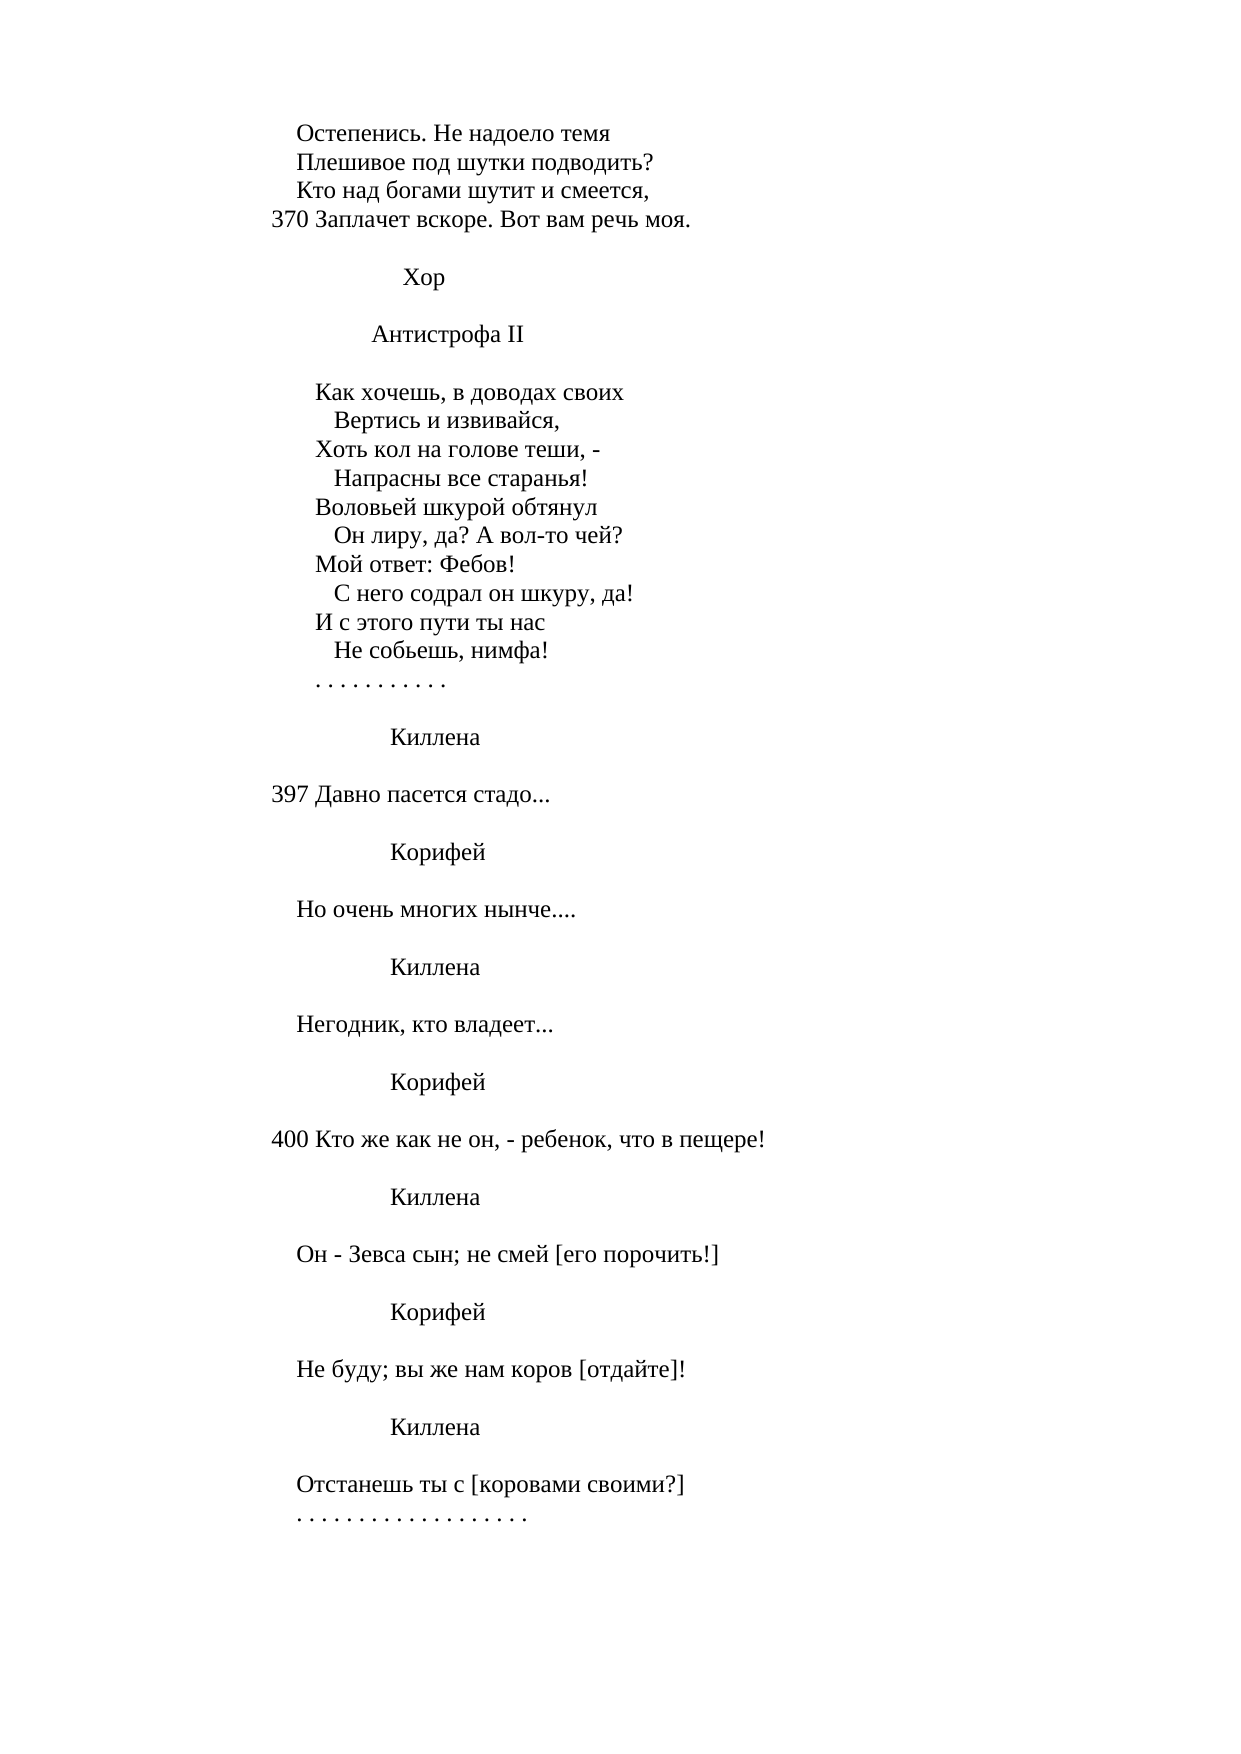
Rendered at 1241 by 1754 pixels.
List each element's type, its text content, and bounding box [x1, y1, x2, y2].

text Вертись и извивайся, [177, 406, 1152, 434]
text 370 Заплачет вскоре. Вот вам речь моя. [177, 204, 1152, 233]
text . . . . . . . . . . . [177, 664, 1152, 693]
text Он лиру, да? А вол-то чей? [177, 521, 1152, 549]
text Воловьей шкурой обтянул [177, 492, 1152, 521]
text 397 Давно пасется стадо... [177, 779, 1152, 808]
text И с этого пути ты нас [177, 607, 1152, 636]
text Киллена [177, 952, 1152, 981]
text Киллена [177, 1182, 1152, 1211]
text Киллена [177, 722, 1152, 751]
text Как хочешь, в доводах своих [177, 377, 1152, 406]
text Хор [177, 262, 1152, 291]
text Негодник, кто владеет... [177, 1009, 1152, 1038]
text Корифей [177, 1297, 1152, 1326]
text Корифей [177, 1067, 1152, 1096]
text Корифей [177, 837, 1152, 866]
text Не собьешь, нимфа! [177, 636, 1152, 664]
text Антистрофа II [177, 319, 1152, 348]
text Мой ответ: Фебов! [177, 549, 1152, 578]
text . . . . . . . . . . . . . . . . . . . [177, 1498, 1152, 1527]
text Не буду; вы же нам коров [отдайте]! [177, 1354, 1152, 1383]
text Но очень многих нынче.... [177, 894, 1152, 923]
text Остепенись. Не надоело темя [177, 118, 1152, 147]
text Он - Зевса сын; не смей [его порочить!] [177, 1239, 1152, 1268]
text Напрасны все старанья! [177, 463, 1152, 492]
text Кто над богами шутит и смеется, [177, 176, 1152, 204]
text Отстанешь ты с [коровами своими?] [177, 1469, 1152, 1498]
text Хоть кол на голове теши, - [177, 434, 1152, 463]
text С него содрал он шкуру, да! [177, 578, 1152, 607]
text 400 Кто же как не он, - ребенок, что в пещере! [177, 1124, 1152, 1153]
text Киллена [177, 1412, 1152, 1441]
text Плешивое под шутки подводить? [177, 147, 1152, 176]
